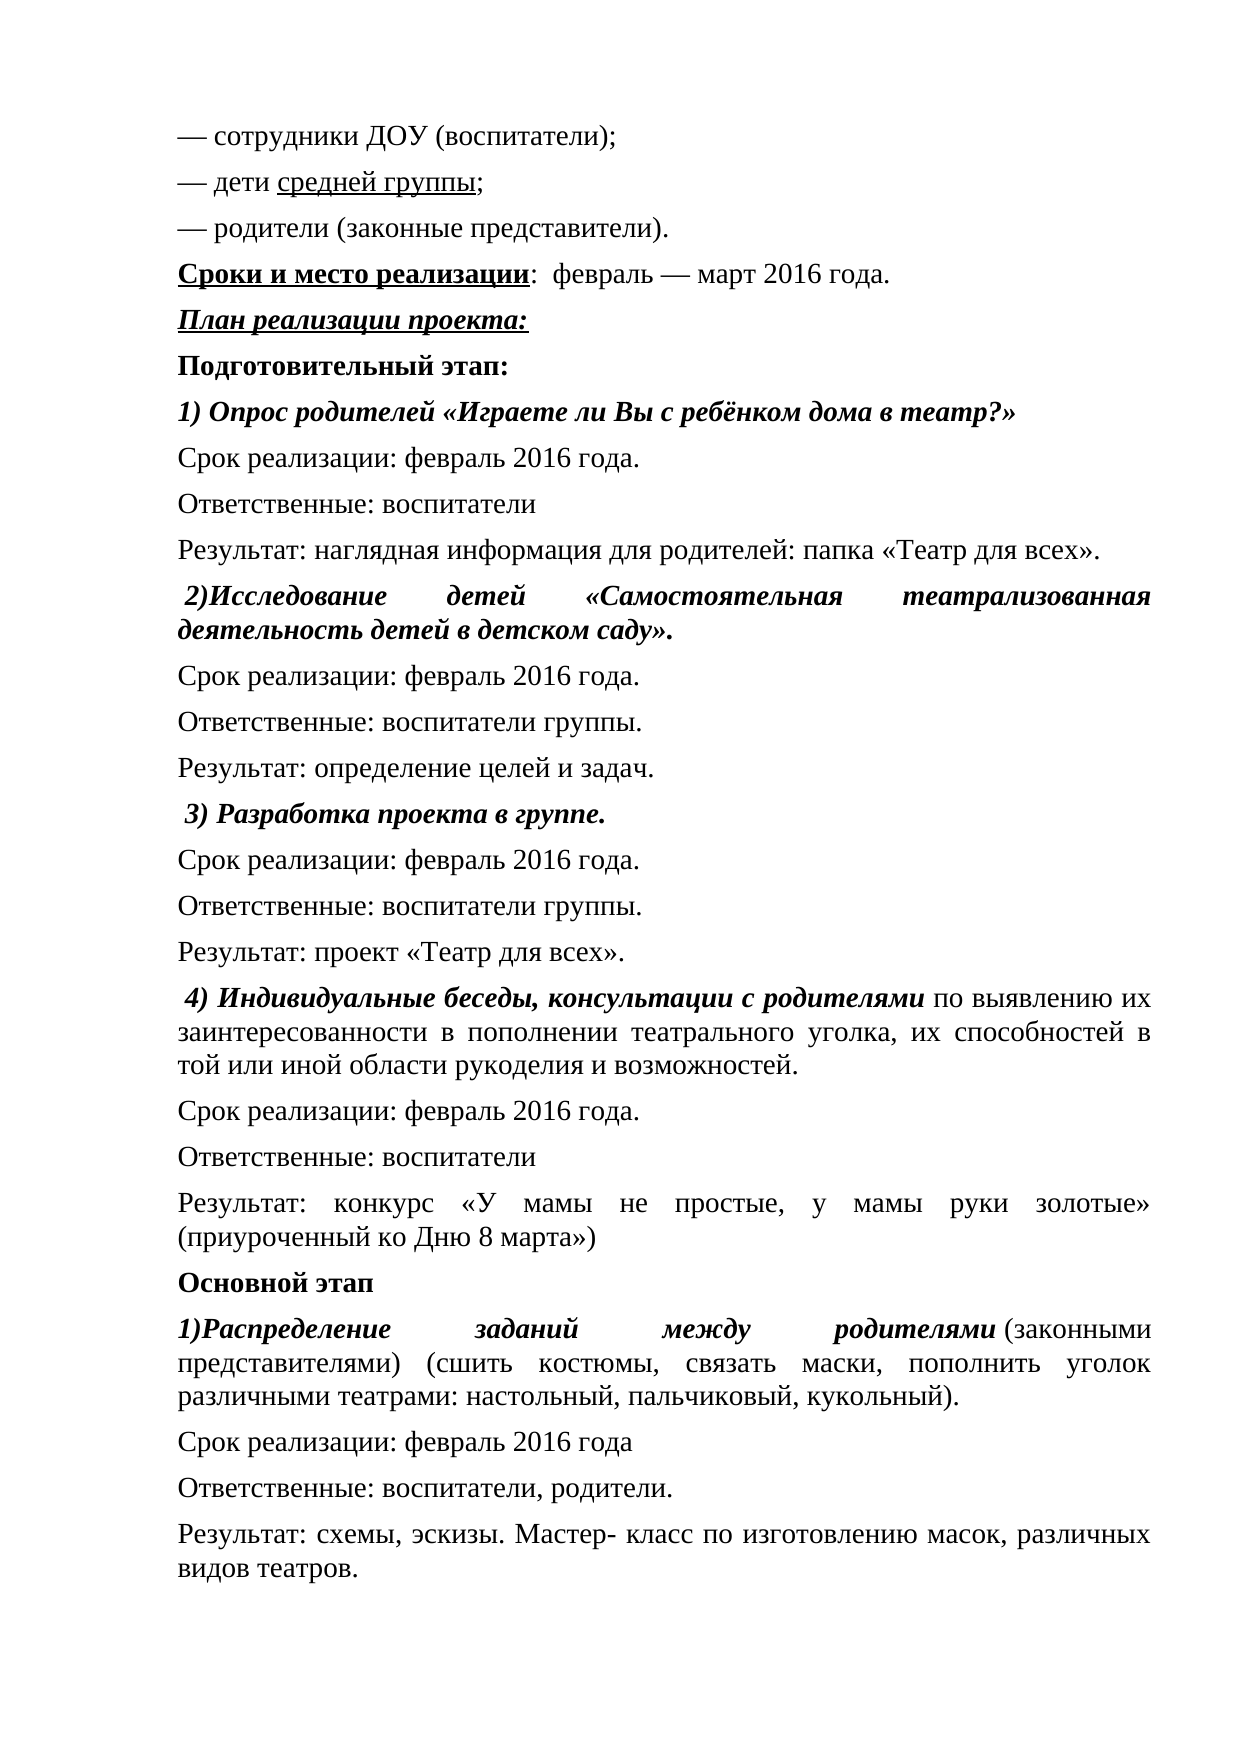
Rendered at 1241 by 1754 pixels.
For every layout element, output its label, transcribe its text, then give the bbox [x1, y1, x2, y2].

text Срок реализации: февраль 2016 года. [177, 440, 1152, 474]
text Результат: схемы, эскизы. Мастер- класс по изготовлению масок, различных видов театров. [177, 1516, 1152, 1583]
text — дети средней группы; [177, 164, 1152, 198]
text Ответственные: воспитатели [177, 486, 1152, 520]
text — родители (законные представители). [177, 210, 1152, 244]
text Подготовительный этап: [177, 348, 1152, 382]
text Результат: проект «Театр для всех». [177, 934, 1152, 968]
text Основной этап [177, 1265, 1152, 1299]
text Ответственные: воспитатели группы. [177, 888, 1152, 922]
text 3) Разработка проекта в группе. [177, 796, 1152, 830]
text Срок реализации: февраль 2016 года. [177, 658, 1152, 692]
text Ответственные: воспитатели [177, 1139, 1152, 1173]
text 1) Опрос родителей «Играете ли Вы с ребёнком дома в театр?» [177, 394, 1152, 428]
text Срок реализации: февраль 2016 года. [177, 1093, 1152, 1127]
text 2)Исследование детей «Самостоятельная театрализованная деятельность детей в детском саду». [177, 578, 1152, 646]
text Результат: наглядная информация для родителей: папка «Театр для всех». [177, 532, 1152, 566]
text Срок реализации: февраль 2016 года. [177, 842, 1152, 876]
text Результат: определение целей и задач. [177, 750, 1152, 784]
text 1)Распределение заданий между родителями (законными представителями) (сшить костюмы, связать маски, пополнить уголок различными театрами: настольный, пальчиковый, кукольный). [177, 1311, 1152, 1412]
text Ответственные: воспитатели, родители. [177, 1470, 1152, 1504]
text 4) Индивидуальные беседы, консультации с родителями по выявлению их заинтересованности в пополнении театрального уголка, их способностей в той или иной области рукоделия и возможностей. [177, 980, 1152, 1081]
text — сотрудники ДОУ (воспитатели); [177, 118, 1152, 152]
text Ответственные: воспитатели группы. [177, 704, 1152, 738]
text Результат: конкурс «У мамы не простые, у мамы руки золотые» (приуроченный ко Дню 8 марта») [177, 1186, 1152, 1253]
text План реализации проекта: [177, 302, 1152, 336]
text Срок реализации: февраль 2016 года [177, 1424, 1152, 1458]
text Сроки и место реализации: февраль — март 2016 года. [177, 256, 1152, 290]
